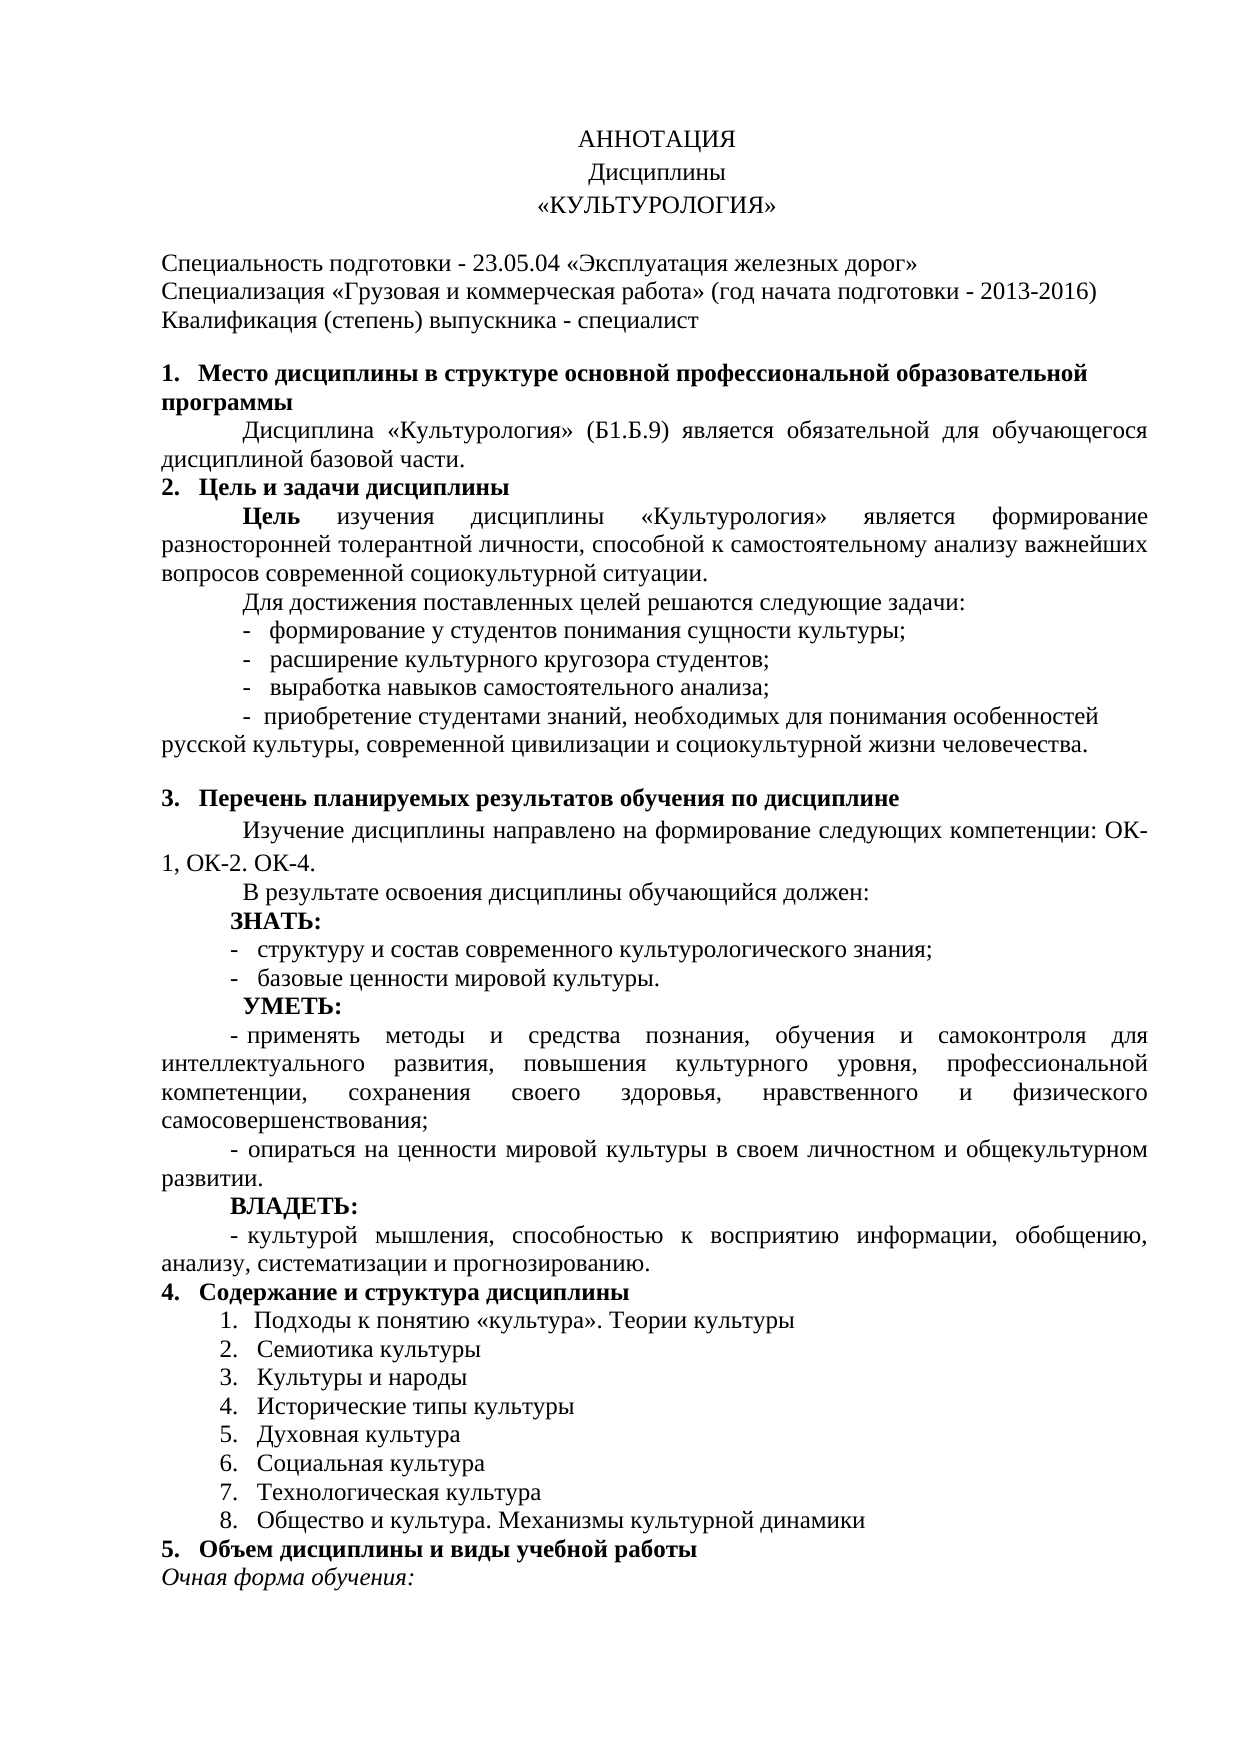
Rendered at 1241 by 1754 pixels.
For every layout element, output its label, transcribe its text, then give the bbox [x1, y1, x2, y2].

list Исторические типы культуры [219, 1391, 1148, 1420]
list Социальная культура [219, 1448, 1148, 1477]
list Место дисциплины в структуре основной профессиональной образовательной программы [161, 359, 1148, 416]
list Подходы к понятию «культура». Теории культуры [219, 1306, 1148, 1334]
text Специализация «Грузовая и коммерческая работа» (год начата подготовки - 2013-2016) Квалификация (степень) выпускника - специалист [161, 277, 1148, 334]
list приобретение студентами знаний, необходимых для понимания особенностей русской культуры, современной цивилизации и социокультурной жизни человечества. [161, 701, 1148, 758]
text УМЕТЬ: [161, 992, 1148, 1020]
list Технологическая культура [219, 1477, 1148, 1506]
text «КУЛЬТУРОЛОГИЯ» [165, 187, 1148, 220]
text АННОТАЦИЯ [165, 121, 1148, 154]
text Дисциплина «Культурология» (Б1.Б.9) является обязательной для обучающегося дисциплиной базовой части. [161, 416, 1148, 473]
list Содержание и структура дисциплины [161, 1277, 1148, 1306]
list применять методы и средства познания, обучения и самоконтроля для интеллектуального развития, повышения культурного уровня, профессиональной компетенции, сохранения своего здоровья, нравственного и физического самосовершенствования; [161, 1020, 1148, 1134]
list культурой мышления, способностью к восприятию информации, обобщению, анализу, систематизации и прогнозированию. [161, 1220, 1148, 1277]
list Культуры и народы [219, 1363, 1148, 1391]
list Объем дисциплины и виды учебной работы [161, 1534, 1148, 1563]
list выработка навыков самостоятельного анализа; [161, 673, 1148, 701]
list формирование у студентов понимания сущности культуры; [161, 616, 1148, 644]
text ЗНАТЬ: [161, 906, 1148, 935]
list Перечень планируемых результатов обучения по дисциплине [161, 780, 1148, 813]
text Специальность подготовки - 23.05.04 «Эксплуатация железных дорог» [161, 252, 1148, 277]
list структуру и состав современного культурологического знания; [161, 935, 1148, 963]
text ВЛАДЕТЬ: [161, 1192, 1148, 1220]
text Для достижения поставленных целей решаются следующие задачи: [161, 587, 1148, 616]
list Цель и задачи дисциплины [161, 473, 1148, 502]
list Духовная культура [219, 1420, 1148, 1448]
text Цель изучения дисциплины «Культурология» является формирование разносторонней толерантной личности, способной к самостоятельному анализу важнейших вопросов современной социокультурной ситуации. [161, 502, 1148, 587]
list Семиотика культуры [219, 1334, 1148, 1363]
list расширение культурного кругозора студентов; [161, 644, 1148, 673]
list опираться на ценности мировой культуры в своем личностном и общекультурном развитии. [161, 1134, 1148, 1192]
text Изучение дисциплины направлено на формирование следующих компетенции: ОК- 1, ОК-2. ОК-4. [161, 813, 1148, 878]
list Общество и культура. Механизмы культурной динамики [219, 1506, 1148, 1534]
text В результате освоения дисциплины обучающийся должен: [161, 878, 1148, 906]
list базовые ценности мировой культуры. [161, 963, 1148, 992]
text Очная форма обучения: [161, 1563, 1148, 1591]
text Дисциплины [165, 154, 1148, 187]
